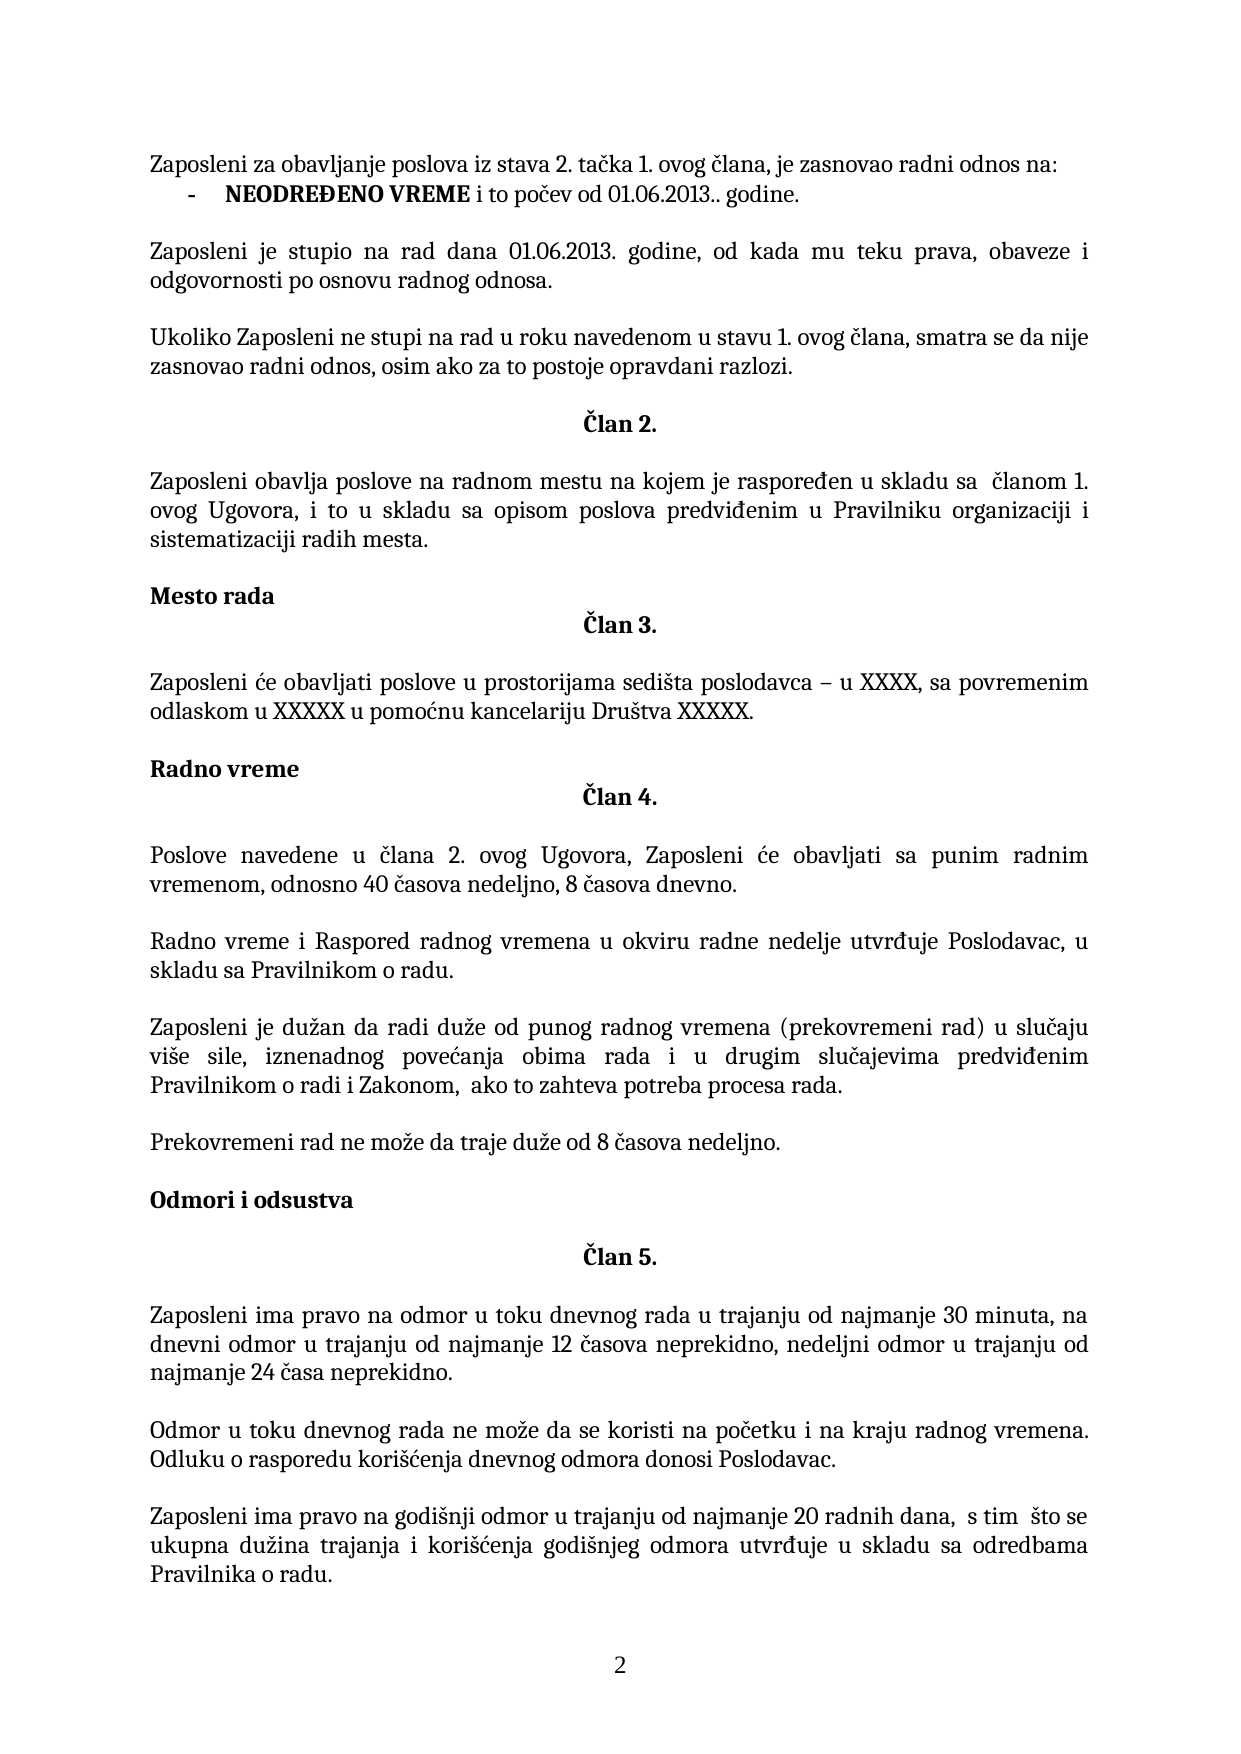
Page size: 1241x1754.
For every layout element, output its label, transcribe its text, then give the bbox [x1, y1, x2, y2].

text Mesto rada [150, 582, 1090, 611]
text Zaposleni obavlja poslove na radnom mestu na kojem je raspoređen u skladu sa članom 1. ovog Ugovora, i to u skladu sa opisom poslova predviđenim u Pravilniku organizaciji i sistematizaciji radih mesta. [150, 467, 1090, 553]
text Ukoliko Zaposleni ne stupi na rad u roku navedenom u stavu 1. ovog člana, smatra se da nije zasnovao radni odnos, osim ako za to postoje opravdani razlozi. [150, 323, 1090, 381]
text Zaposleni ima pravo na odmor u toku dnevnog rada u trajanju od najmanje 30 minuta, na dnevni odmor u trajanju od najmanje 12 časova neprekidno, nedeljni odmor u trajanju od najmanje 24 časa neprekidno. [150, 1301, 1090, 1387]
text Zaposleni je stupio na rad dana 01.06.2013. godine, od kada mu teku prava, obaveze i odgovornosti po osnovu radnog odnosa. [150, 237, 1090, 294]
text Zaposleni ima pravo na godišnji odmor u trajanju od najmanje 20 radnih dana, s tim što se ukupna dužina trajanja i korišćenja godišnjeg odmora utvrđuje u skladu sa odredbama Pravilnika o radu. [150, 1502, 1090, 1588]
text Član 2. [150, 409, 1090, 438]
text Član 4. [150, 783, 1090, 812]
text Zaposleni za obavljanje poslova iz stava 2. tačka 1. ovog člana, je zasnovao radni odnos na: [150, 150, 1090, 179]
text Radno vreme [150, 754, 1090, 783]
text Poslove navedene u člana 2. ovog Ugovora, Zaposleni će obavljati sa punim radnim vremenom, odnosno 40 časova nedeljno, 8 časova dnevno. [150, 841, 1090, 898]
text Zaposleni će obavljati poslove u prostorijama sedišta poslodavca – u XXXX, sa povremenim odlaskom u XXXXX u pomoćnu kancelariju Društva XXXXX. [150, 668, 1090, 726]
text Prekovremeni rad ne može da traje duže od 8 časova nedeljno. [150, 1128, 1090, 1157]
text Član 5. [150, 1243, 1090, 1272]
text Radno vreme i Raspored radnog vremena u okviru radne nedelje utvrđuje Poslodavac, u skladu sa Pravilnikom o radu. [150, 927, 1090, 984]
text Zaposleni je dužan da radi duže od punog radnog vremena (prekovremeni rad) u slučaju više sile, iznenadnog povećanja obima rada i u drugim slučajevima predviđenim Pravilnikom o radi i Zakonom, ako to zahteva potreba procesa rada. [150, 1013, 1090, 1099]
text Odmor u toku dnevnog rada ne može da se koristi na početku i na kraju radnog vremena. Odluku o rasporedu korišćenja dnevnog odmora donosi Poslodavac. [150, 1416, 1090, 1473]
list NEODREĐENO VREME i to počev od 01.06.2013.. godine. [187, 179, 1090, 208]
text Odmori i odsustva [150, 1186, 1090, 1214]
text Član 3. [150, 611, 1090, 639]
